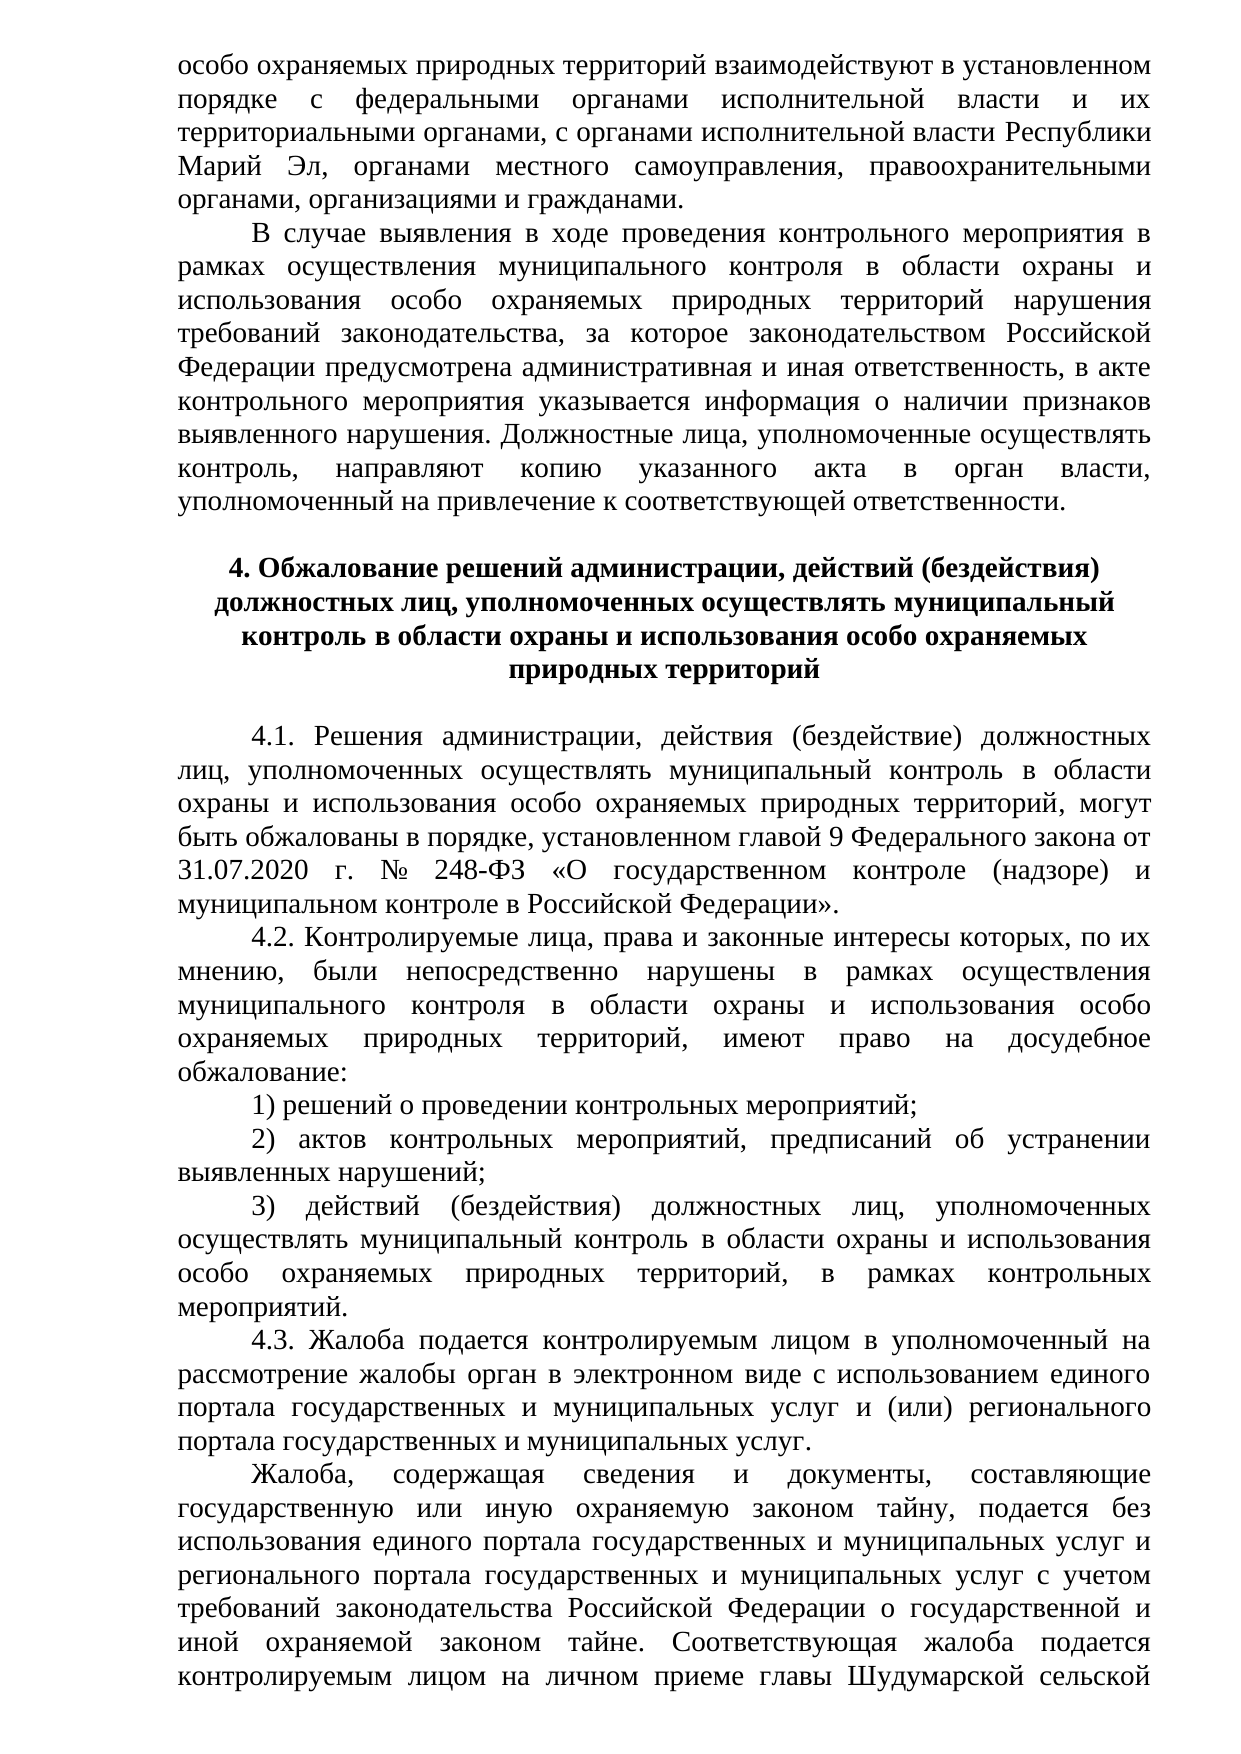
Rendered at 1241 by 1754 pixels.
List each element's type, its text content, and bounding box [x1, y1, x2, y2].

text 1) решений о проведении контрольных мероприятий; [177, 1087, 1152, 1121]
text 4.2. Контролируемые лица, права и законные интересы которых, по их мнению, были непосредственно нарушены в рамках осуществления муниципального контроля в области охраны и использования особо охраняемых природных территорий, имеют право на досудебное обжалование: [177, 919, 1152, 1087]
text В случае выявления в ходе проведения контрольного мероприятия в рамках осуществления муниципального контроля в области охраны и использования особо охраняемых природных территорий нарушения требований законодательства, за которое законодательством Российской Федерации предусмотрена административная и иная ответственность, в акте контрольного мероприятия указывается информация о наличии признаков выявленного нарушения. Должностные лица, уполномоченные осуществлять контроль, направляют копию указанного акта в орган власти, уполномоченный на привлечение к соответствующей ответственности. [177, 215, 1152, 517]
text 2) актов контрольных мероприятий, предписаний об устранении выявленных нарушений; [177, 1121, 1152, 1188]
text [177, 47, 1152, 215]
text 3) действий (бездействия) должностных лиц, уполномоченных осуществлять муниципальный контроль в области охраны и использования особо охраняемых природных территорий, в рамках контрольных мероприятий. [177, 1188, 1152, 1322]
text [177, 1456, 1152, 1691]
text 4.3. Жалоба подается контролируемым лицом в уполномоченный на рассмотрение жалобы орган в электронном виде с использованием единого портала государственных и муниципальных услуг и (или) регионального портала государственных и муниципальных услуг. [177, 1322, 1152, 1456]
text 4.1. Решения администрации, действия (бездействие) должностных лиц, уполномоченных осуществлять муниципальный контроль в области охраны и использования особо охраняемых природных территорий, могут быть обжалованы в порядке, установленном главой 9 Федерального закона от 31.07.2020 г. № 248-ФЗ «О государственном контроле (надзоре) и муниципальном контроле в Российской Федерации». [177, 718, 1152, 919]
text 4. Обжалование решений администрации, действий (бездействия) должностных лиц, уполномоченных осуществлять муниципальный контроль в области охраны и использования особо охраняемых природных территорий [177, 550, 1152, 685]
